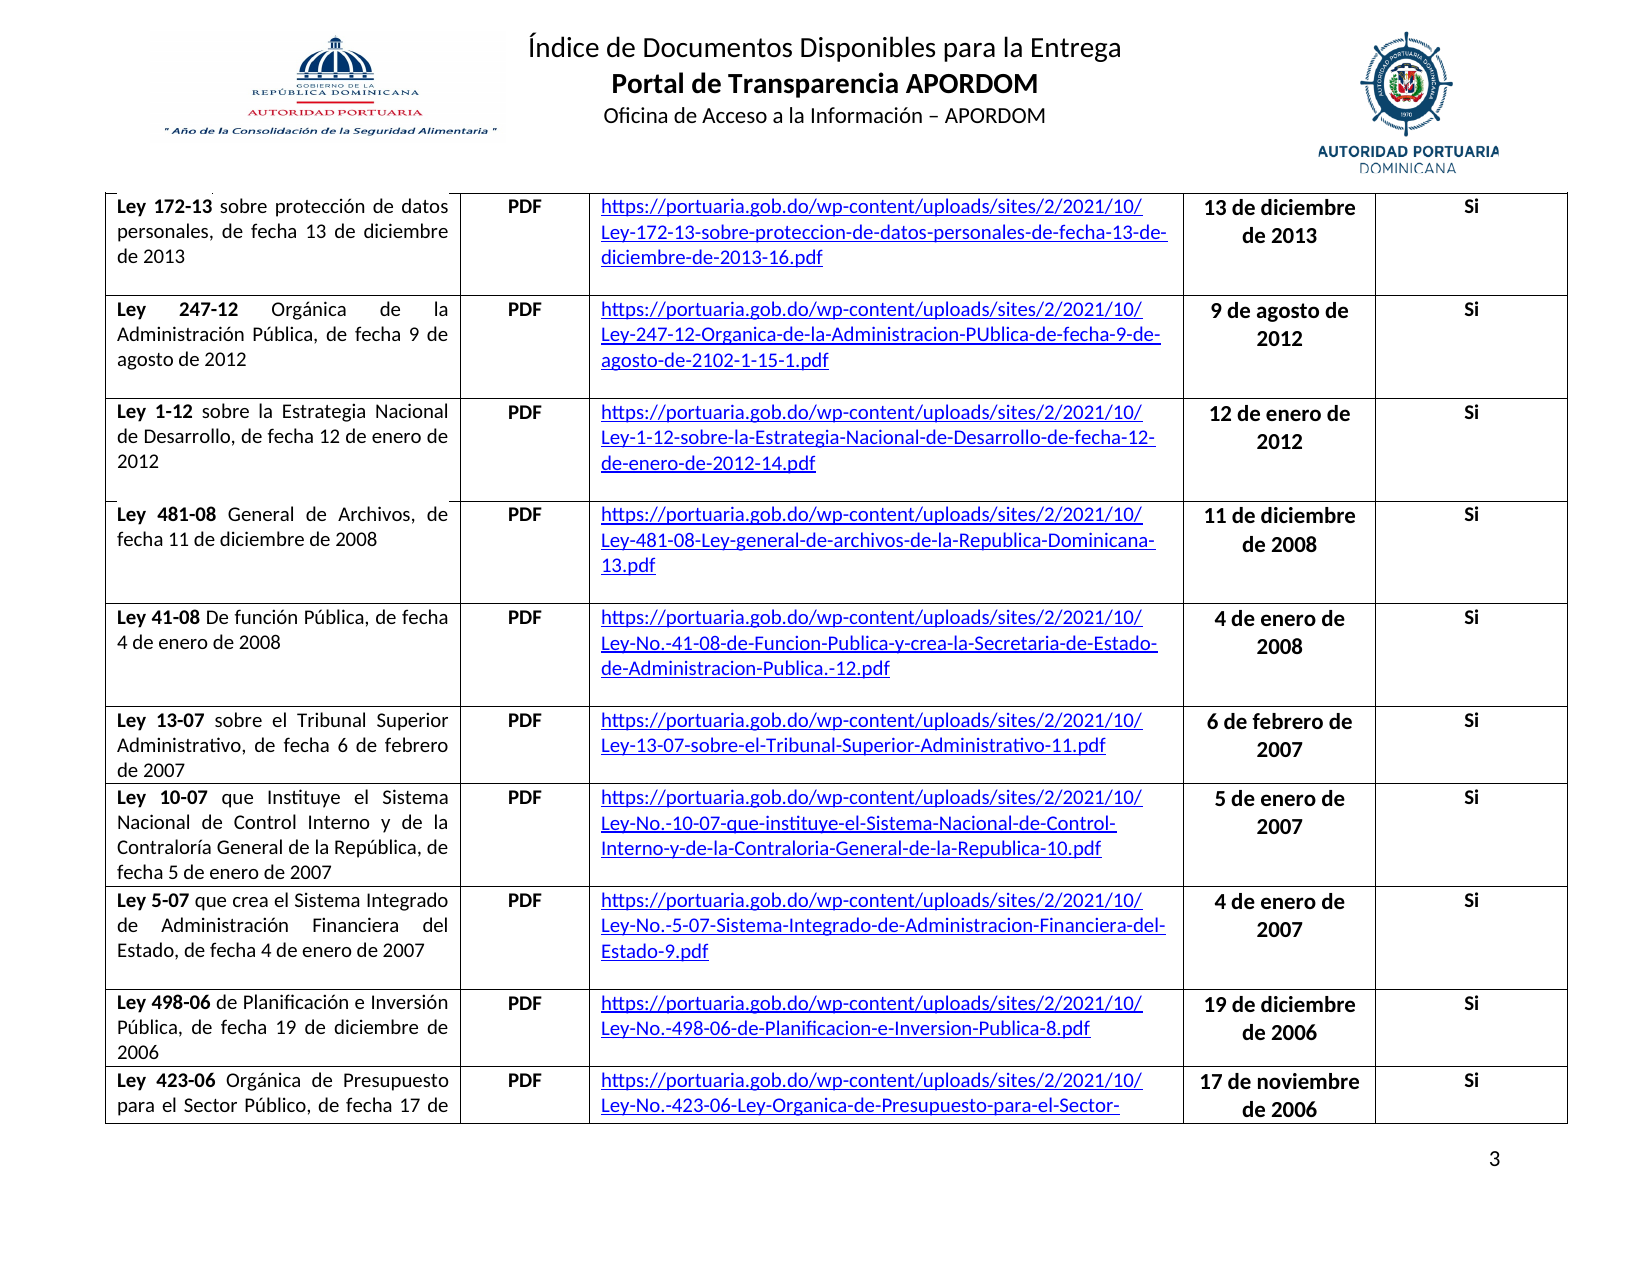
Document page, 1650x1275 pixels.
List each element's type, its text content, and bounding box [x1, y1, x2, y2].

table_cell Ley 1-12 sobre la Estrategia Nacional de Desarrollo, de fecha 12 de enero de 2012 [106, 399, 460, 501]
table_cell Si [1376, 784, 1567, 886]
table_cell Si [1376, 296, 1567, 398]
table_cell Ley 41-08 De función Pública, de fecha 4 de enero de 2008 [106, 604, 460, 706]
table_cell Ley 172-13 sobre protección de datos personales, de fecha 13 de diciembre de 2013 [106, 194, 460, 295]
table_cell Ley 10-07 que Instituye el Sistema Nacional de Control Interno y de la Contraloría General de la República, de fecha 5 de enero de 2007 [106, 784, 460, 886]
table_cell PDF [461, 784, 589, 886]
table_cell 17 de noviembre de 2006 [1184, 1067, 1375, 1123]
table_cell PDF [461, 707, 589, 783]
table_cell Ley 247-12 Orgánica de la Administración Pública, de fecha 9 de agosto de 2012 [106, 296, 460, 398]
table_cell 12 de enero de 2012 [1184, 399, 1375, 501]
table_cell PDF [461, 194, 589, 295]
table_cell Si [1376, 604, 1567, 706]
table_cell https://portuaria.gob.do/wp-content/uploads/sites/2/2021/10/Ley-247-12-Organica-de-la-Administracion-PUblica-de-fecha-9-de-agosto-de-2102-1-15-1.pdf [590, 296, 1183, 398]
table_cell PDF [461, 1067, 589, 1123]
table_cell https://portuaria.gob.do/wp-content/uploads/sites/2/2021/10/Ley-1-12-sobre-la-Estrategia-Nacional-de-Desarrollo-de-fecha-12-de-enero-de-2012-14.pdf [590, 399, 1183, 501]
table_cell Ley 13-07 sobre el Tribunal Superior Administrativo, de fecha 6 de febrero de 2007 [106, 707, 460, 783]
table_cell Si [1376, 502, 1567, 603]
table_cell https://portuaria.gob.do/wp-content/uploads/sites/2/2021/10/Ley-172-13-sobre-proteccion-de-datos-personales-de-fecha-13-de-diciembre-de-2013-16.pdf [590, 194, 1183, 295]
table_cell Si [1376, 399, 1567, 501]
table_cell PDF [461, 990, 589, 1066]
table_cell Si [1376, 707, 1567, 783]
table_cell PDF [461, 399, 589, 501]
table_cell 4 de enero de 2007 [1184, 887, 1375, 989]
picture [150, 31, 507, 144]
table_cell Si [1376, 194, 1567, 295]
table_cell 11 de diciembre de 2008 [1184, 502, 1375, 603]
picture [1317, 31, 1499, 172]
table_cell https://portuaria.gob.do/wp-content/uploads/sites/2/2021/10/Ley-No.-423-06-Ley-Organica-de-Presupuesto-para-el-Sector-Publico-7.pdf [590, 1067, 1183, 1123]
table_cell Si [1376, 1067, 1567, 1123]
table_cell 6 de febrero de 2007 [1184, 707, 1375, 783]
table_cell PDF [461, 887, 589, 989]
table_cell https://portuaria.gob.do/wp-content/uploads/sites/2/2021/10/Ley-13-07-sobre-el-Tribunal-Superior-Administrativo-11.pdf [590, 707, 1183, 783]
table_cell Ley 423-06 Orgánica de Presupuesto para el Sector Público, de fecha 17 de noviembre de 2006 [106, 1067, 460, 1123]
table_cell 4 de enero de 2008 [1184, 604, 1375, 706]
table_cell PDF [461, 604, 589, 706]
table_cell 13 de diciembre de 2013 [1184, 194, 1375, 295]
table_cell Si [1376, 887, 1567, 989]
table_cell https://portuaria.gob.do/wp-content/uploads/sites/2/2021/10/Ley-No.-5-07-Sistema-Integrado-de-Administracion-Financiera-del-Estado-9.pdf [590, 887, 1183, 989]
table_cell https://portuaria.gob.do/wp-content/uploads/sites/2/2021/10/Ley-No.-10-07-que-instituye-el-Sistema-Nacional-de-Control-Interno-y-de-la-Contraloria-General-de-la-Republica-10.pdf [590, 784, 1183, 886]
table_cell Si [1376, 990, 1567, 1066]
table_cell Ley 5-07 que crea el Sistema Integrado de Administración Financiera del Estado, de fecha 4 de enero de 2007 [106, 887, 460, 989]
table_cell Ley 498-06 de Planificación e Inversión Pública, de fecha 19 de diciembre de 2006 [106, 990, 460, 1066]
table_cell 5 de enero de 2007 [1184, 784, 1375, 886]
table_cell https://portuaria.gob.do/wp-content/uploads/sites/2/2021/10/Ley-No.-41-08-de-Funcion-Publica-y-crea-la-Secretaria-de-Estado-de-Administracion-Publica.-12.pdf [590, 604, 1183, 706]
table_cell PDF [461, 296, 589, 398]
table_cell PDF [461, 502, 589, 603]
table_cell https://portuaria.gob.do/wp-content/uploads/sites/2/2021/10/Ley-481-08-Ley-general-de-archivos-de-la-Republica-Dominicana-13.pdf [590, 502, 1183, 603]
table_cell Ley 481-08 General de Archivos, de fecha 11 de diciembre de 2008 [106, 502, 460, 603]
table_cell 19 de diciembre de 2006 [1184, 990, 1375, 1066]
table_cell 9 de agosto de 2012 [1184, 296, 1375, 398]
table_cell https://portuaria.gob.do/wp-content/uploads/sites/2/2021/10/Ley-No.-498-06-de-Planificacion-e-Inversion-Publica-8.pdf [590, 990, 1183, 1066]
